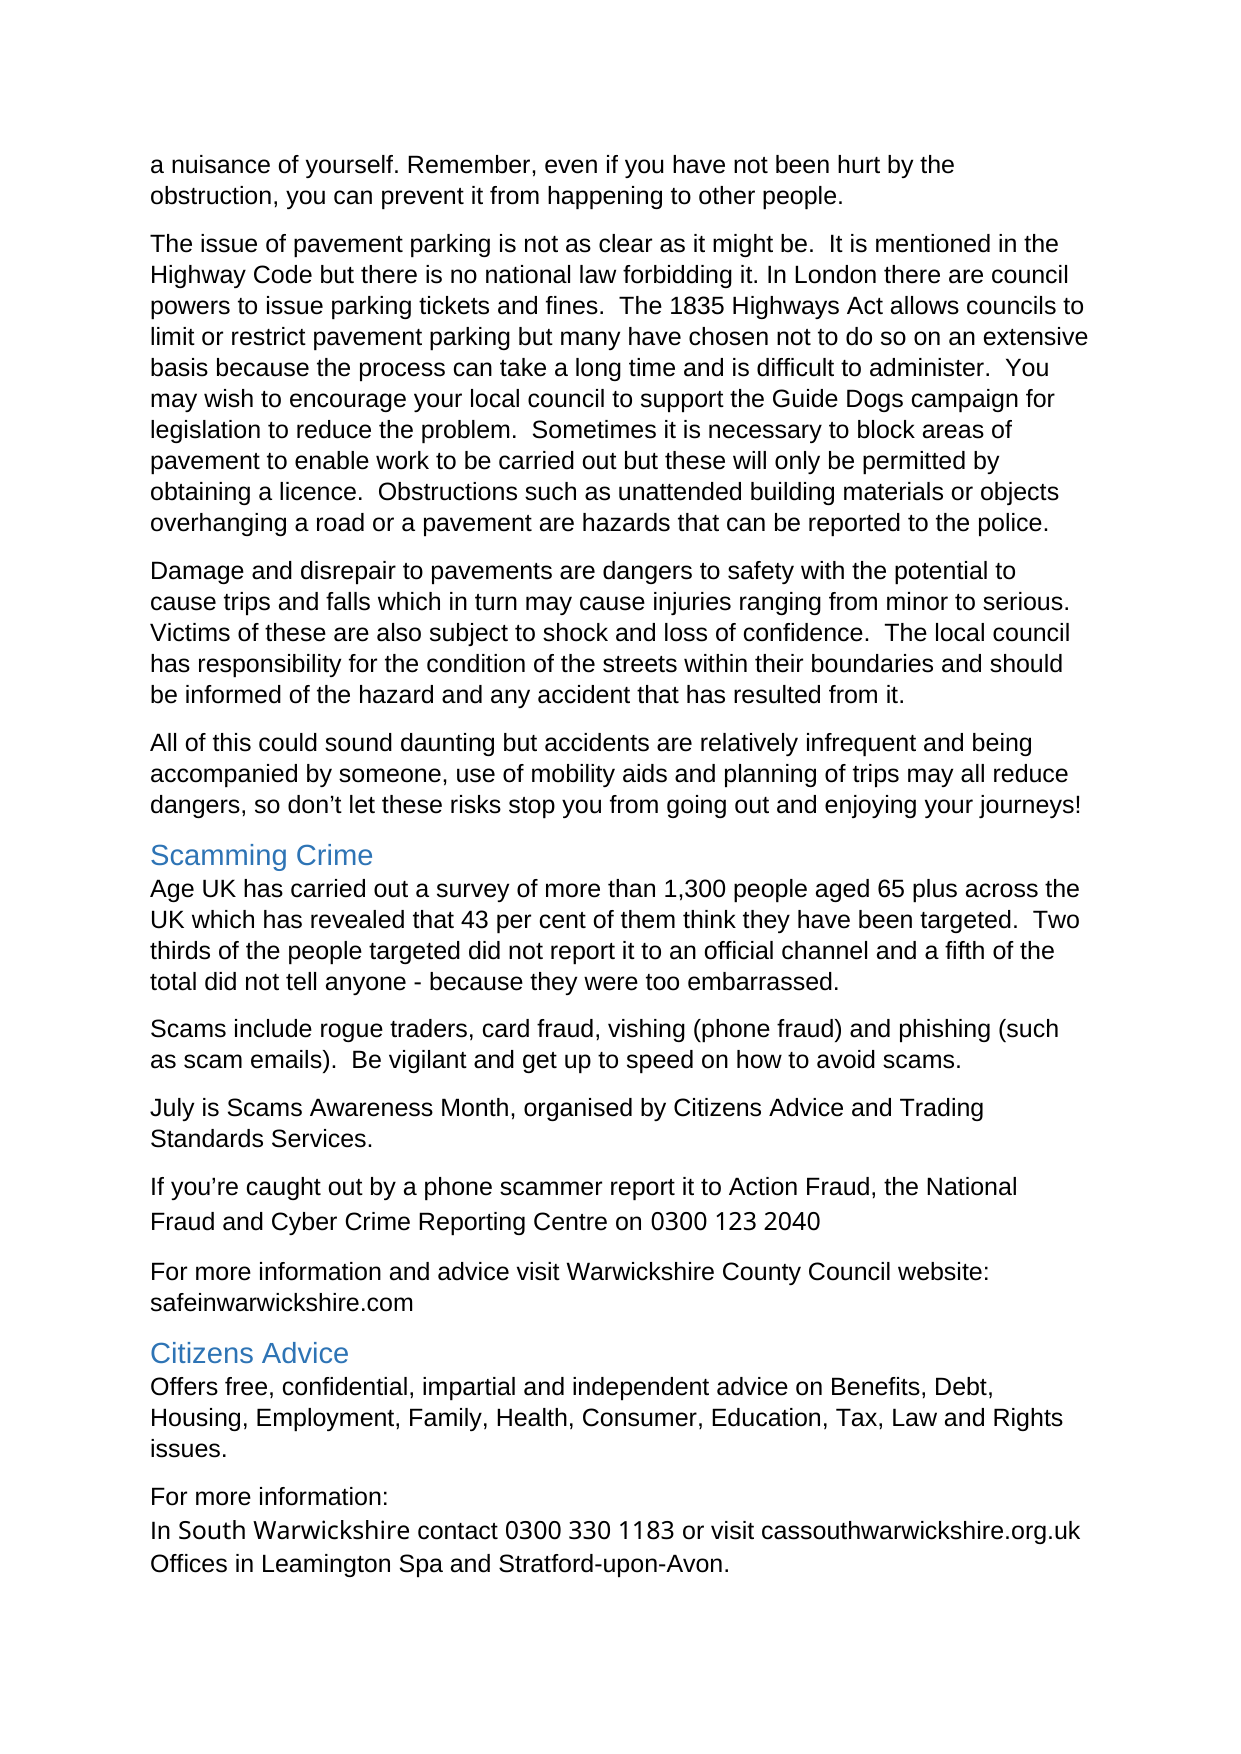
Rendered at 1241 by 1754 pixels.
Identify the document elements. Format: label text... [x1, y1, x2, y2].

text Offers free, confidential, impartial and independent advice on Benefits, Debt, Housing, Employment, Family, Health, Consumer, Education, Tax, Law and Rights issues. [150, 1372, 1090, 1463]
text July is Scams Awareness Month, organised by Citizens Advice and Trading Standards Services. [150, 1093, 1090, 1153]
text Damage and disrepair to pavements are dangers to safety with the potential to cause trips and falls which in turn may cause injuries ranging from minor to serious. Victims of these are also subject to shock and loss of confidence. The local council has responsibility for the condition of the streets within their boundaries and should be informed of the hazard and any accident that has resulted from it. [150, 556, 1090, 709]
text For more information and advice visit Warwickshire County Council website: safeinwarwickshire.com [150, 1257, 1090, 1317]
text If you’re caught out by a phone scammer report it to Action Fraud, the National Fraud and Cyber Crime Reporting Centre on 0300 123 2040 [150, 1172, 1090, 1237]
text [150, 150, 1090, 210]
text For more information: [150, 1482, 1090, 1510]
text In South Warwickshire contact 0300 330 1183 or visit cassouthwarwickshire.org.uk [150, 1513, 1090, 1547]
text All of this could sound daunting but accidents are relatively infrequent and being accompanied by someone, use of mobility aids and planning of trips may all reduce dangers, so don’t let these risks stop you from going out and enjoying your journeys! [150, 728, 1090, 818]
text Offices in Leamington Spa and Stratford-upon-Avon. [150, 1549, 1090, 1578]
subtitle Scamming Crime [150, 837, 1090, 871]
text Age UK has carried out a survey of more than 1,300 people aged 65 plus across the UK which has revealed that 43 per cent of them think they have been targeted. Two thirds of the people targeted did not report it to an official channel and a fifth of the total did not tell anyone - because they were too embarrassed. [150, 874, 1090, 996]
text Scams include rogue traders, card fraud, vishing (phone fraud) and phishing (such as scam emails). Be vigilant and get up to speed on how to avoid scams. [150, 1014, 1090, 1074]
subtitle Citizens Advice [150, 1336, 1090, 1369]
text The issue of pavement parking is not as clear as it might be. It is mentioned in the Highway Code but there is no national law forbidding it. In London there are council powers to issue parking tickets and fines. The 1835 Highways Act allows councils to limit or restrict pavement parking but many have chosen not to do so on an extensive basis because the process can take a long time and is difficult to administer. You may wish to encourage your local council to support the Guide Dogs campaign for legislation to reduce the problem. Sometimes it is necessary to block areas of pavement to enable work to be carried out but these will only be permitted by obtaining a licence. Obstructions such as unattended building materials or objects overhanging a road or a pavement are hazards that can be reported to the police. [150, 229, 1090, 537]
